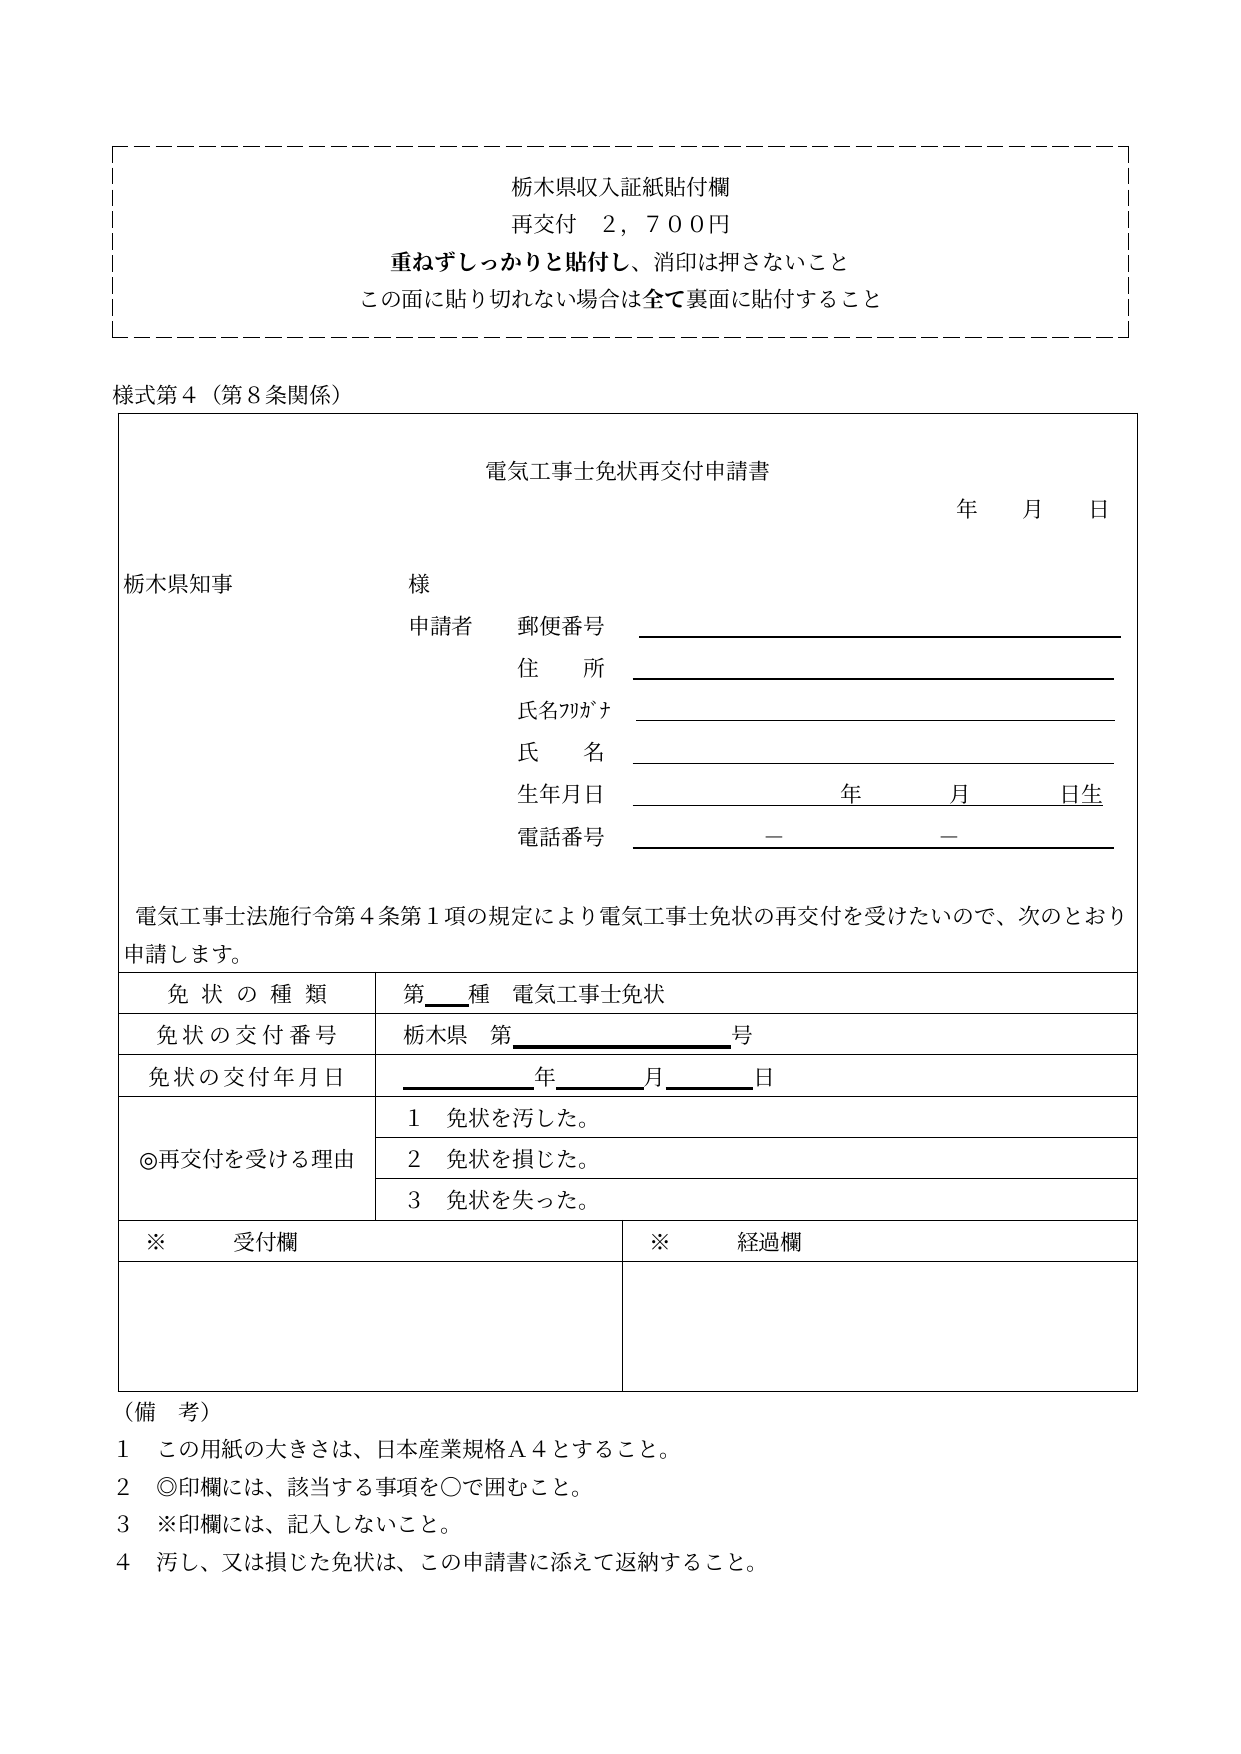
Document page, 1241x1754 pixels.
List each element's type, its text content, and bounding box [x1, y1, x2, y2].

text 様式第４（第８条関係） [112, 375, 1128, 413]
text ２ ◎印欄には、該当する事項を〇で囲むこと。 [112, 1467, 1128, 1504]
text １ この用紙の大きさは、日本産業規格Ａ４とすること。 [112, 1429, 1128, 1467]
table_cell 栃木県 第 号 [376, 1014, 1137, 1054]
table_header 電気工事士免状再交付申請書 年 月 日 栃木県知事 様 申請者 郵便番号 住 所 氏名ﾌﾘｶﾞﾅ 氏 名 生年月日 年 月 日生 電話番号 － － 電気工事士法施行令第４条第１項の規定により電気工事士免状の再交付を受けたいので、次のとおり申請します。 [119, 414, 1137, 972]
table_cell 第 種 電気工事士免状 [376, 973, 1137, 1013]
table_cell 免状の交付番号 [119, 1014, 375, 1054]
table_cell ※ 受付欄 [119, 1221, 622, 1261]
table_cell 年 月 日 [376, 1055, 1137, 1096]
table_cell 免状の種類 [119, 973, 375, 1013]
table_cell [119, 1262, 622, 1391]
table_cell 免状の交付年月日 [119, 1055, 375, 1096]
table_header 栃木県収入証紙貼付欄 再交付 ２，７００円 重ねずしっかりと貼付し、消印は押さないこと この面に貼り切れない場合は全て裏面に貼付すること [112, 146, 1128, 337]
table_cell １ 免状を汚した。 [376, 1097, 1137, 1137]
text ３ ※印欄には、記入しないこと。 [112, 1504, 1128, 1542]
text （備 考） [112, 1392, 1128, 1429]
table_cell ２ 免状を損じた。 [376, 1138, 1137, 1178]
table_cell ◎再交付を受ける理由 [119, 1097, 375, 1220]
table_cell ３ 免状を失った。 [376, 1179, 1137, 1220]
table_cell [623, 1262, 1137, 1391]
text ４ 汚し、又は損じた免状は、この申請書に添えて返納すること。 [112, 1542, 1128, 1579]
table_cell ※ 経過欄 [623, 1221, 1137, 1261]
